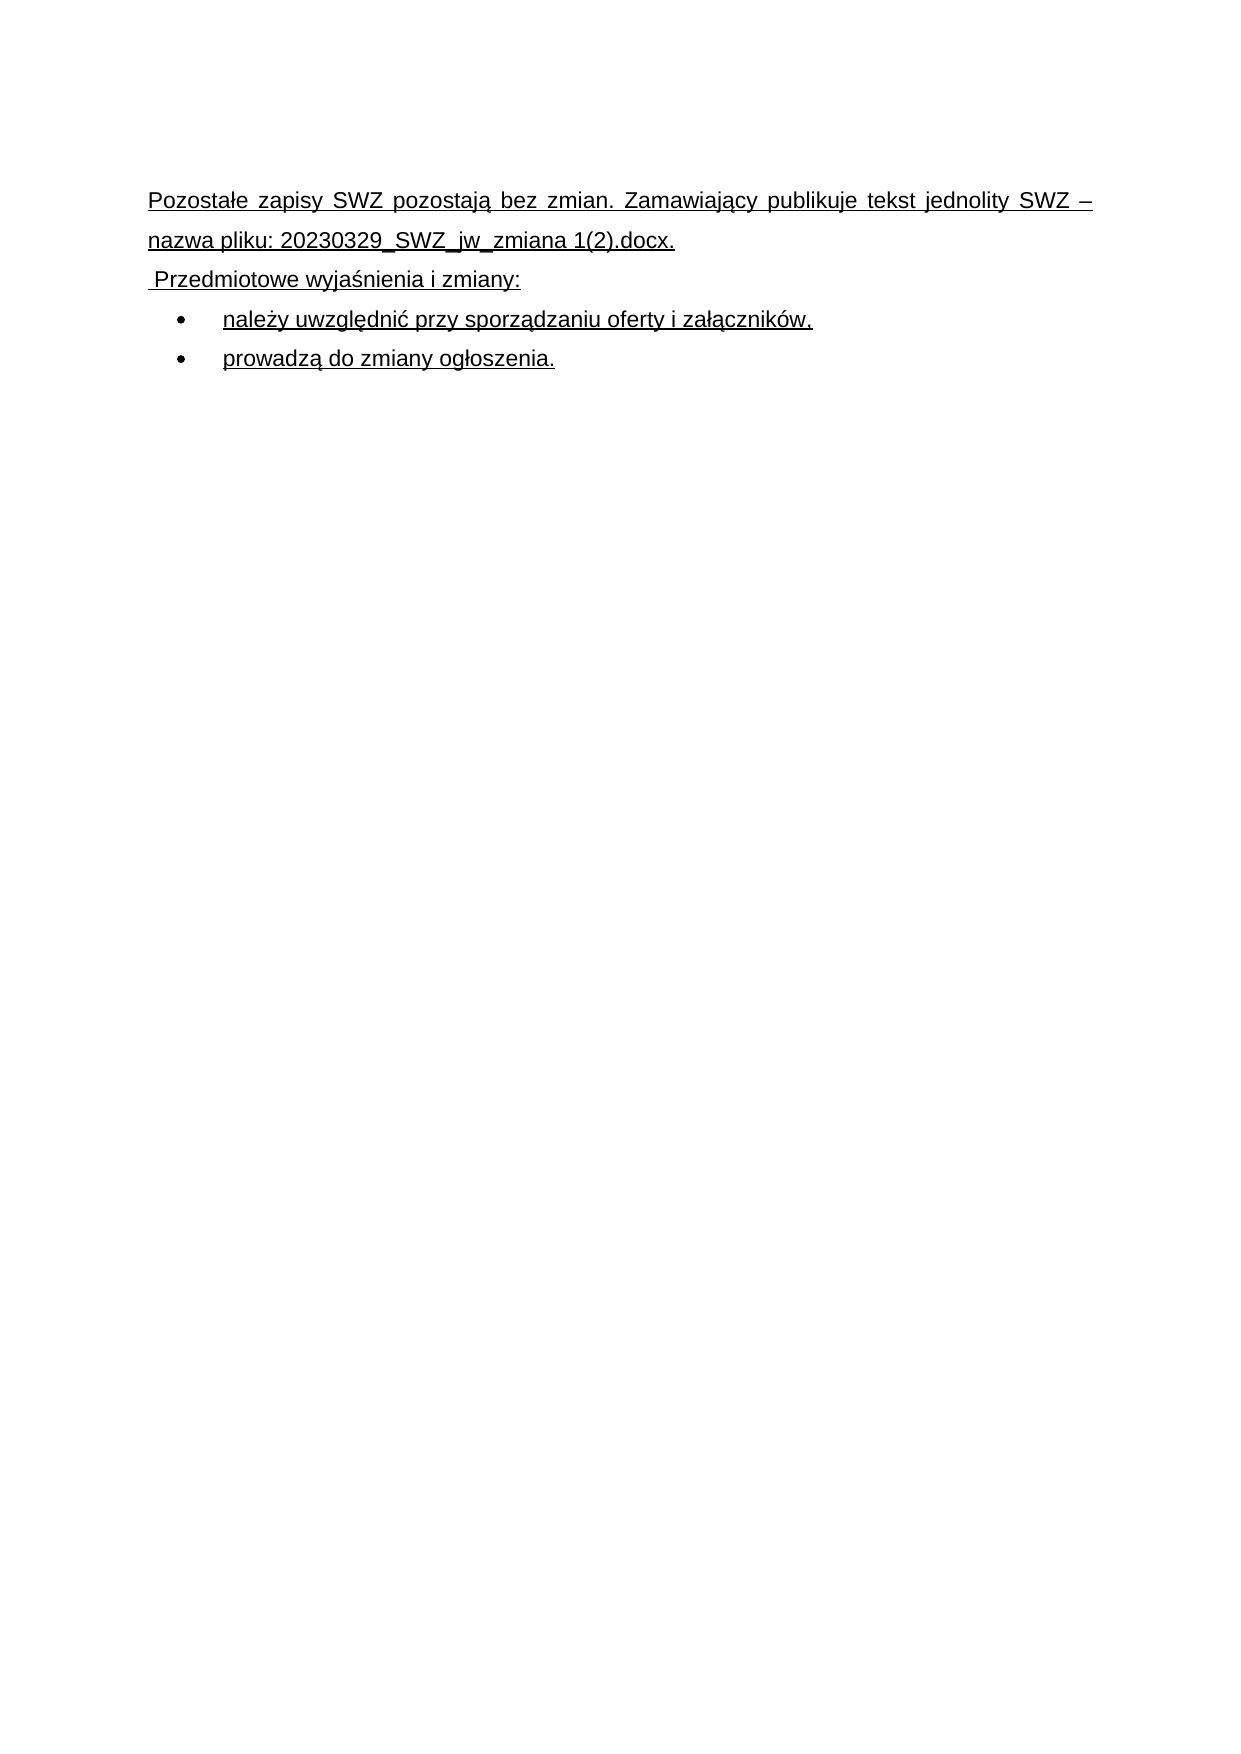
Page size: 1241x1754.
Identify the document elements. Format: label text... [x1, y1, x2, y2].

list prowadzą do zmiany ogłoszenia. [148, 345, 1093, 371]
list należy uwzględnić przy sporządzaniu oferty i załączników, [148, 306, 1093, 332]
text Przedmiotowe wyjaśnienia i zmiany: [148, 266, 1093, 292]
text Pozostałe zapisy SWZ pozostają bez zmian. Zamawiający publikuje tekst jednolity SWZ – nazwa pliku: 20230329_SWZ_jw_zmiana 1(2).docx. [148, 187, 1093, 210]
text Pozostałe zapisy SWZ pozostają bez zmian. Zamawiający publikuje tekst jednolity SWZ – nazwa pliku: 20230329_SWZ_jw_zmiana 1(2).docx. [148, 211, 1093, 253]
